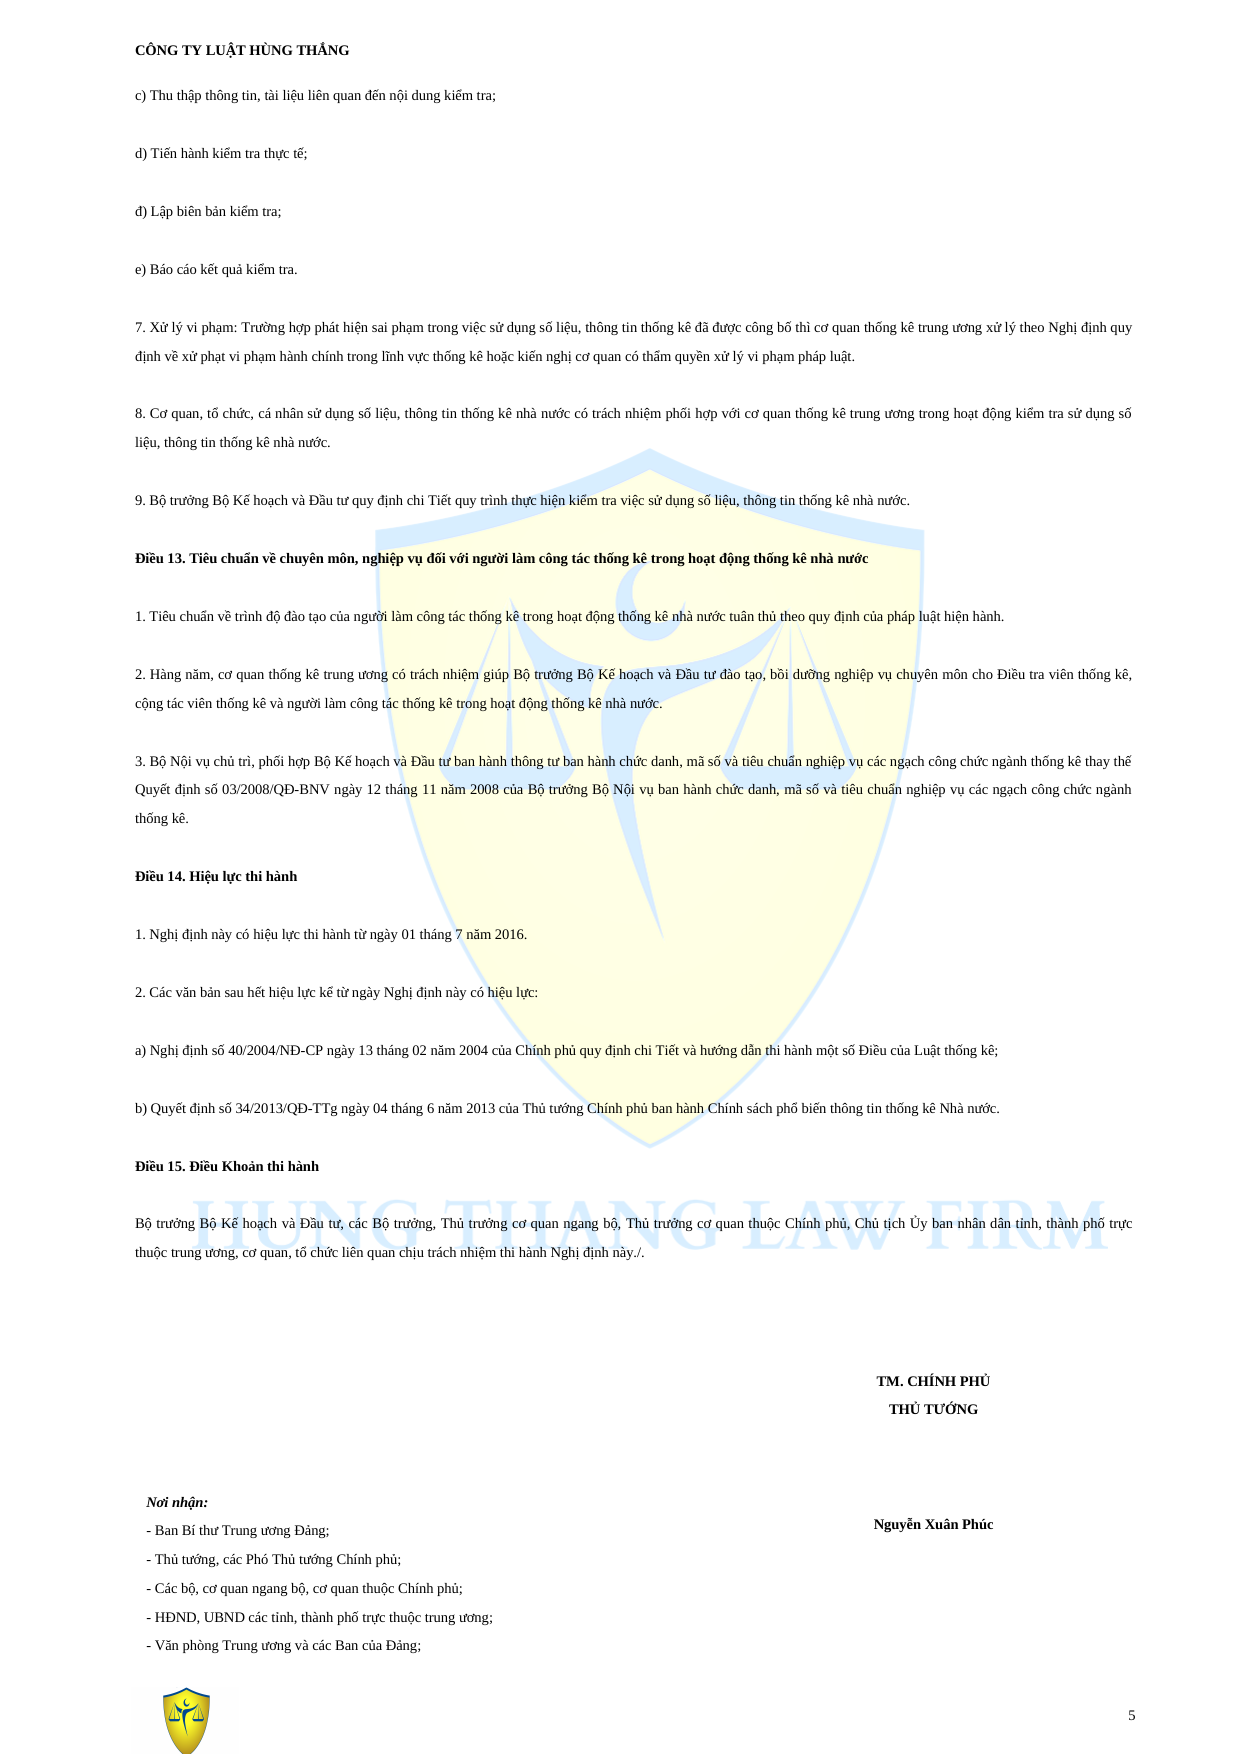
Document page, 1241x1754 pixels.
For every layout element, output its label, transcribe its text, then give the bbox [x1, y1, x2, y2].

text b) Quyết định số 34/2013/QĐ-TTg ngày 04 tháng 6 năm 2013 của Thủ tướng Chính phủ ban hành Chính sách phổ biến thông tin thống kê Nhà nước. [135, 1087, 1135, 1116]
text 1. Nghị định này có hiệu lực thi hành từ ngày 01 tháng 7 năm 2016. [135, 914, 1135, 942]
text 2. Các văn bản sau hết hiệu lực kể từ ngày Nghị định này có hiệu lực: [135, 972, 1135, 1000]
text Điều 13. Tiêu chuẩn về chuyên môn, nghiệp vụ đối với người làm công tác thống kê trong hoạt động thống kê nhà nước [135, 538, 1135, 567]
text Bộ trưởng Bộ Kế hoạch và Đầu tư, các Bộ trưởng, Thủ trưởng cơ quan ngang bộ, Thủ trưởng cơ quan thuộc Chính phủ, Chủ tịch Ủy ban nhân dân tỉnh, thành phố trực thuộc trung ương, cơ quan, tổ chức liên quan chịu trách nhiệm thi hành Nghị định này./. [135, 1203, 1135, 1261]
text 3. Bộ Nội vụ chủ trì, phối hợp Bộ Kế hoạch và Đầu tư ban hành thông tư ban hành chức danh, mã số và tiêu chuẩn nghiệp vụ các ngạch công chức ngành thống kê thay thế Quyết định số 03/2008/QĐ-BNV ngày 12 tháng 11 năm 2008 của Bộ trưởng Bộ Nội vụ ban hành chức danh, mã số và tiêu chuẩn nghiệp vụ các ngạch công chức ngành thống kê. [135, 740, 1135, 827]
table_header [809, 1348, 1058, 1654]
text 2. Hàng năm, cơ quan thống kê trung ương có trách nhiệm giúp Bộ trưởng Bộ Kế hoạch và Đầu tư đào tạo, bồi dưỡng nghiệp vụ chuyên môn cho Điều tra viên thống kê, cộng tác viên thống kê và người làm công tác thống kê trong hoạt động thống kê nhà nước. [135, 654, 1135, 711]
text d) Tiến hành kiểm tra thực tế; [135, 133, 1135, 162]
text 7. Xử lý vi phạm: Trường hợp phát hiện sai phạm trong việc sử dụng số liệu, thông tin thống kê đã được công bố thì cơ quan thống kê trung ương xử lý theo Nghị định quy định về xử phạt vi phạm hành chính trong lĩnh vực thống kê hoặc kiến nghị cơ quan có thẩm quyền xử lý vi phạm pháp luật. [135, 307, 1135, 364]
text e) Báo cáo kết quả kiểm tra. [135, 249, 1135, 277]
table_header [135, 1348, 808, 1654]
text 9. Bộ trưởng Bộ Kế hoạch và Đầu tư quy định chi Tiết quy trình thực hiện kiểm tra việc sử dụng số liệu, thông tin thống kê nhà nước. [135, 480, 1135, 509]
text a) Nghị định số 40/2004/NĐ-CP ngày 13 tháng 02 năm 2004 của Chính phủ quy định chi Tiết và hướng dẫn thi hành một số Điều của Luật thống kê; [135, 1029, 1135, 1058]
text c) Thu thập thông tin, tài liệu liên quan đến nội dung kiểm tra; [135, 75, 1135, 104]
text Điều 15. Điều Khoản thi hành [135, 1145, 1135, 1174]
text Điều 14. Hiệu lực thi hành [135, 856, 1135, 884]
picture [131, 1687, 239, 1754]
text 8. Cơ quan, tổ chức, cá nhân sử dụng số liệu, thông tin thống kê nhà nước có trách nhiệm phối hợp với cơ quan thống kê trung ương trong hoạt động kiểm tra sử dụng số liệu, thông tin thống kê nhà nước. [135, 393, 1135, 451]
text đ) Lập biên bản kiểm tra; [135, 191, 1135, 219]
text 1. Tiêu chuẩn về trình độ đào tạo của người làm công tác thống kê trong hoạt động thống kê nhà nước tuân thủ theo quy định của pháp luật hiện hành. [135, 596, 1135, 624]
